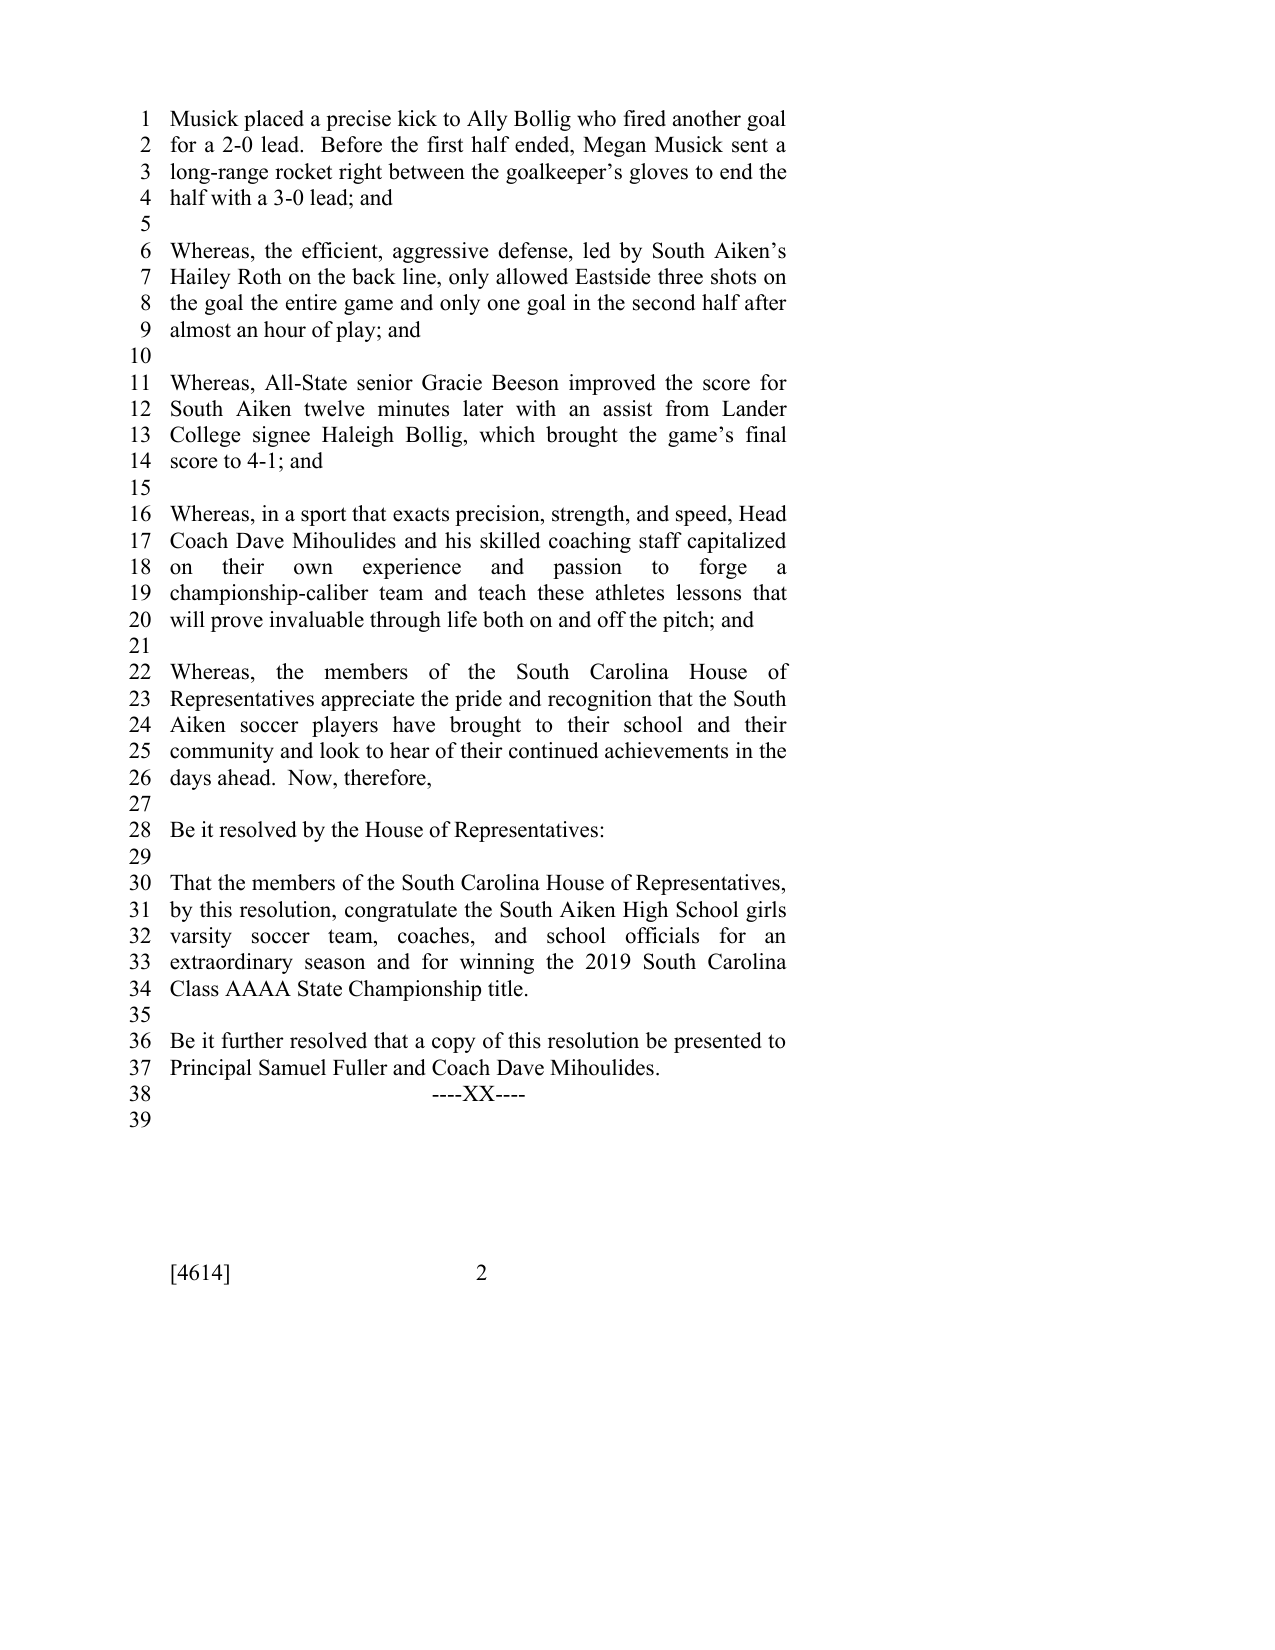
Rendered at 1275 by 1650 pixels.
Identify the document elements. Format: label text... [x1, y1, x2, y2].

text Whereas, in a sport that exacts precision, strength, and speed, Head Coach Dave Mihoulides and his skilled coaching staff capitalized on their own experience and passion to forge a championship-caliber team and teach these athletes lessons that will prove invaluable through life both on and off the pitch; and [169, 500, 787, 632]
text Whereas, the efficient, aggressive defense, led by South Aiken’s Hailey Roth on the back line, only allowed Eastside three shots on the goal the entire game and only one goal in the second half after almost an hour of play; and [169, 237, 787, 342]
text Be it further resolved that a copy of this resolution be presented to Principal Samuel Fuller and Coach Dave Mihoulides. [169, 1027, 787, 1080]
text Be it resolved by the House of Representatives: [169, 817, 787, 843]
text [169, 105, 787, 210]
text Whereas, the members of the South Carolina House of Representatives appreciate the pride and recognition that the South Aiken soccer players have brought to their school and their community and look to hear of their continued achievements in the days ahead. Now, therefore, [169, 658, 787, 790]
text ----XX---- [169, 1080, 787, 1106]
text That the members of the South Carolina House of Representatives, by this resolution, congratulate the South Aiken High School girls varsity soccer team, coaches, and school officials for an extraordinary season and for winning the 2019 South Carolina Class AAAA State Championship title. [169, 869, 787, 1001]
text Whereas, All-State senior Gracie Beeson improved the score for South Aiken twelve minutes later with an assist from Lander College signee Haleigh Bollig, which brought the game’s final score to 4-1; and [169, 368, 787, 474]
